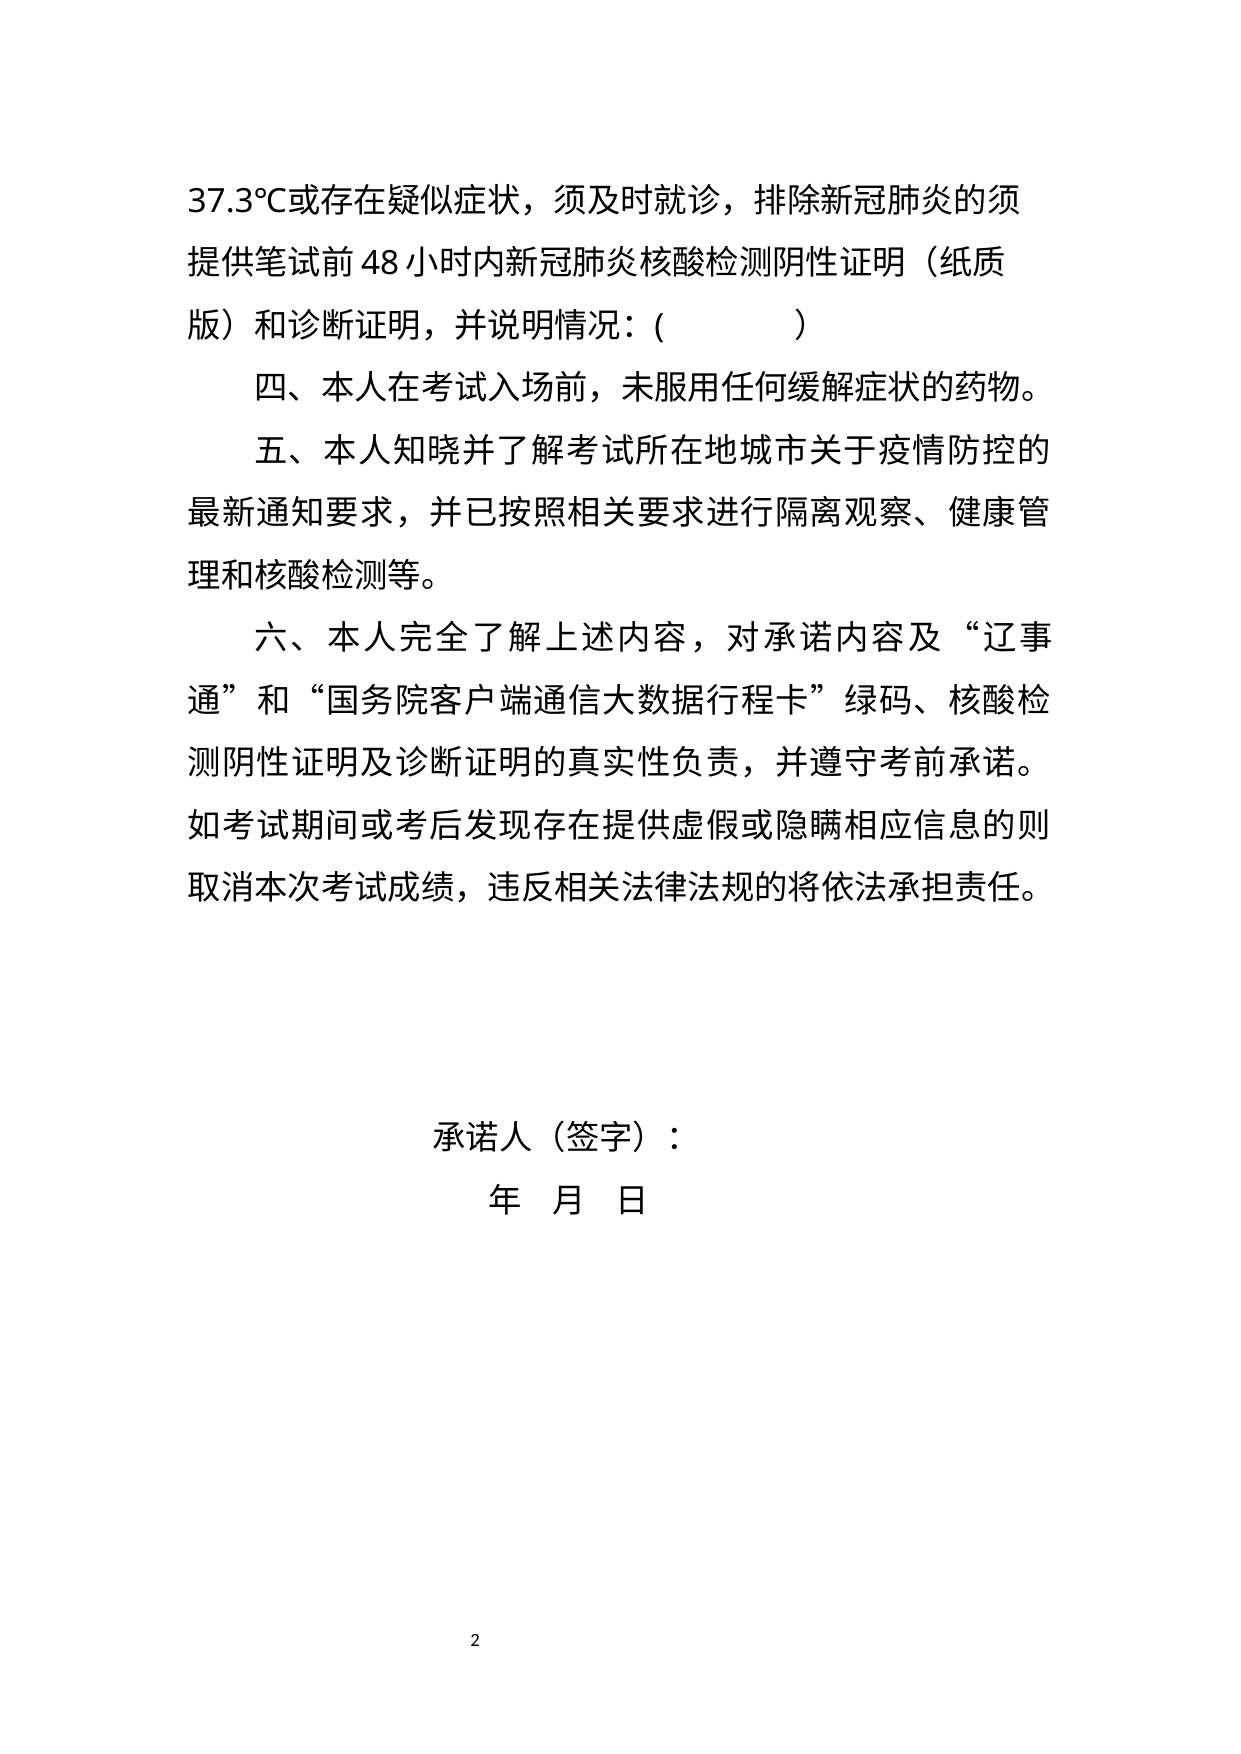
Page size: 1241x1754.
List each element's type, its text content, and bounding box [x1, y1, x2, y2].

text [187, 162, 1053, 349]
text 五、本人知晓并了解考试所在地城市关于疫情防控的最新通知要求，并已按照相关要求进行隔离观察、健康管理和核酸检测等。 [187, 412, 1053, 599]
text 四、本人在考试入场前，未服用任何缓解症状的药物。 [187, 349, 1053, 412]
text 承诺人（签字）： [187, 1099, 1053, 1162]
text 年 月 日 [187, 1162, 1053, 1224]
text 六、本人完全了解上述内容，对承诺内容及“辽事通”和“国务院客户端通信大数据行程卡”绿码、核酸检测阴性证明及诊断证明的真实性负责，并遵守考前承诺。如考试期间或考后发现存在提供虚假或隐瞒相应信息的则取消本次考试成绩，违反相关法律法规的将依法承担责任。 [187, 599, 1053, 912]
